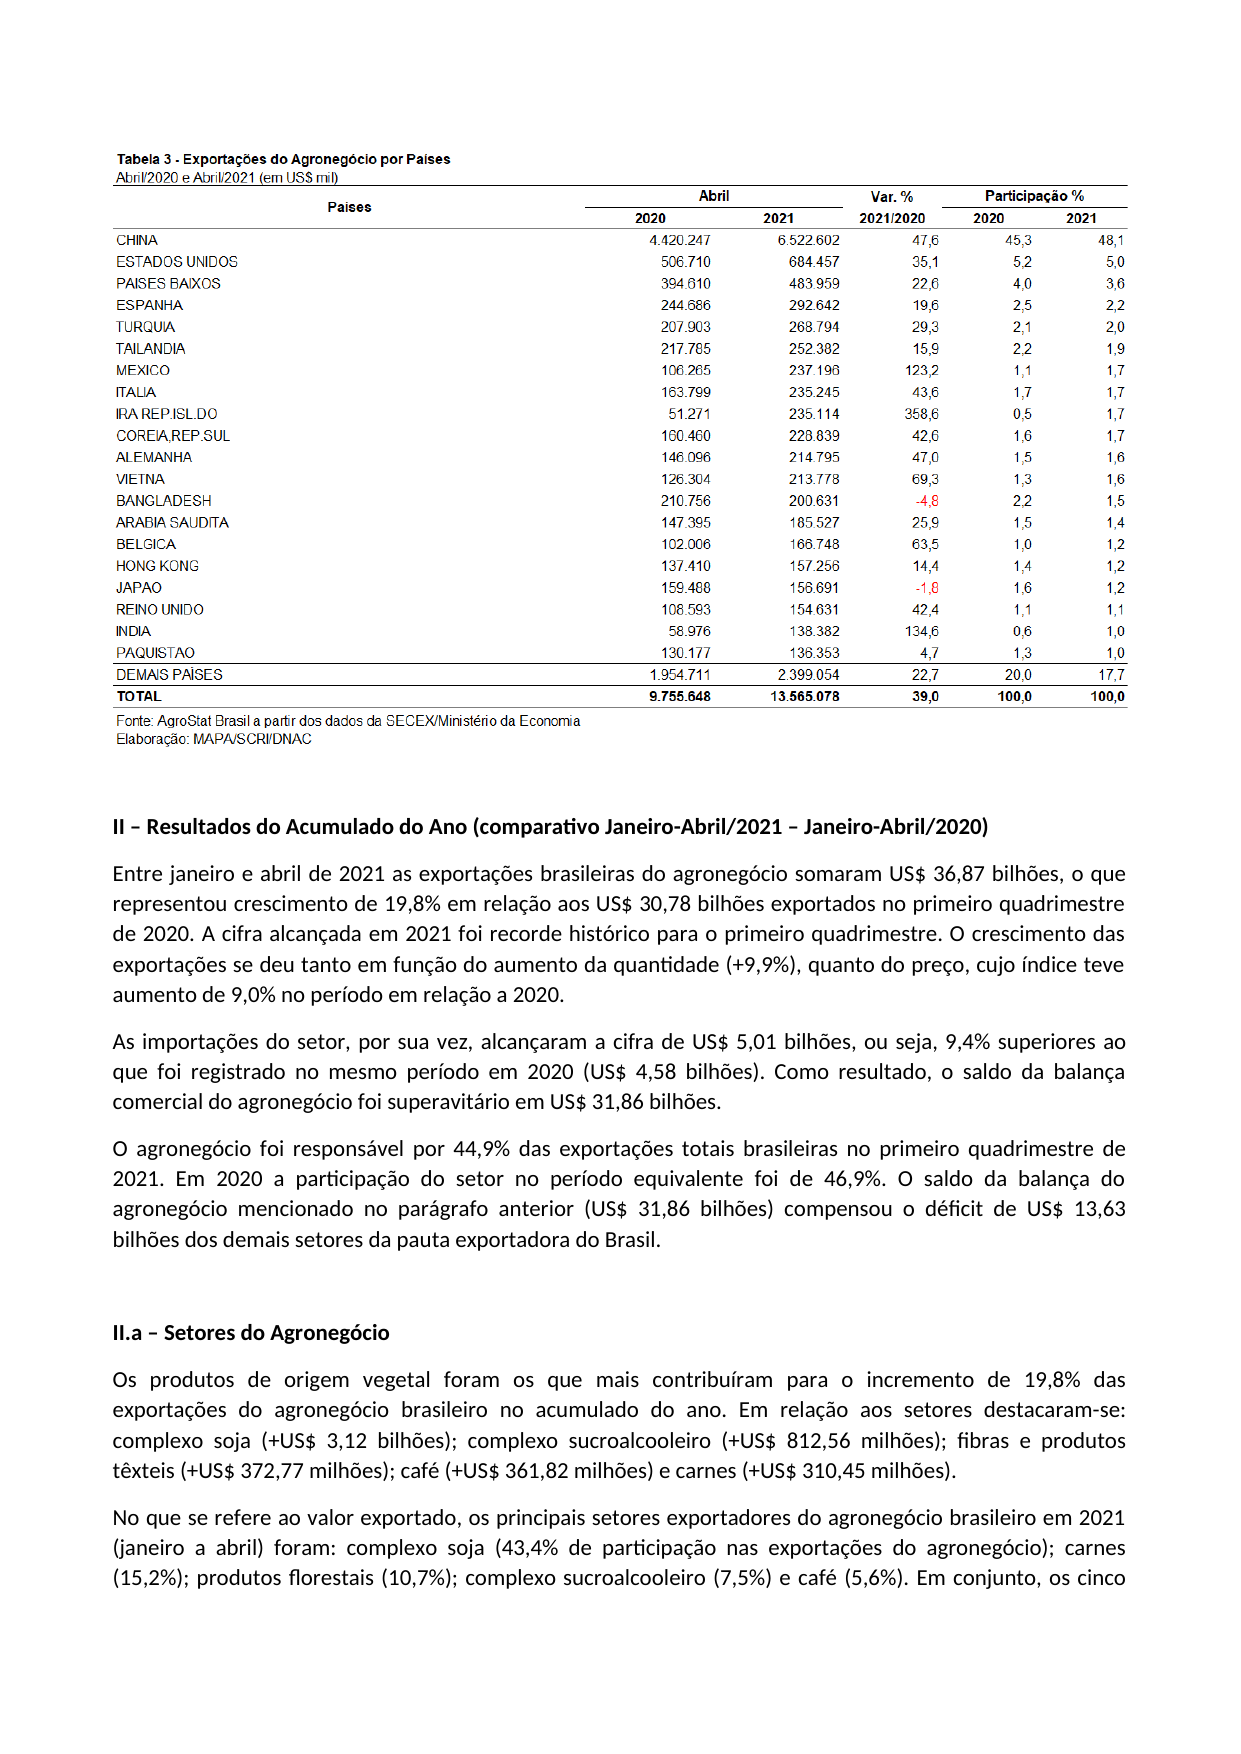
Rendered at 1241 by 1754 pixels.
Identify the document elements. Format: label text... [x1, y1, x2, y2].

text II – Resultados do Acumulado do Ano (comparativo Janeiro-Abril/2021 – Janeiro-Abril/2020) [112, 812, 1128, 840]
picture [112, 150, 1128, 747]
text Entre janeiro e abril de 2021 as exportações brasileiras do agronegócio somaram US$ 36,87 bilhões, o que representou crescimento de 19,8% em relação aos US$ 30,78 bilhões exportados no primeiro quadrimestre de 2020. A cifra alcançada em 2021 foi recorde histórico para o primeiro quadrimestre. O crescimento das exportações se deu tanto em função do aumento da quantidade (+9,9%), quanto do preço, cujo índice teve aumento de 9,0% no período em relação a 2020. [112, 859, 1128, 1008]
text II.a – Setores do Agronegócio [112, 1318, 1128, 1346]
text O agronegócio foi responsável por 44,9% das exportações totais brasileiras no primeiro quadrimestre de 2021. Em 2020 a participação do setor no período equivalente foi de 46,9%. O saldo da balança do agronegócio mencionado no parágrafo anterior (US$ 31,86 bilhões) compensou o déficit de US$ 13,63 bilhões dos demais setores da pauta exportadora do Brasil. [112, 1134, 1128, 1253]
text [112, 1503, 1128, 1591]
text As importações do setor, por sua vez, alcançaram a cifra de US$ 5,01 bilhões, ou seja, 9,4% superiores ao que foi registrado no mesmo período em 2020 (US$ 4,58 bilhões). Como resultado, o saldo da balança comercial do agronegócio foi superavitário em US$ 31,86 bilhões. [112, 1027, 1128, 1115]
text Os produtos de origem vegetal foram os que mais contribuíram para o incremento de 19,8% das exportações do agronegócio brasileiro no acumulado do ano. Em relação aos setores destacaram-se: complexo soja (+US$ 3,12 bilhões); complexo sucroalcooleiro (+US$ 812,56 milhões); fibras e produtos têxteis (+US$ 372,77 milhões); café (+US$ 361,82 milhões) e carnes (+US$ 310,45 milhões). [112, 1365, 1128, 1484]
